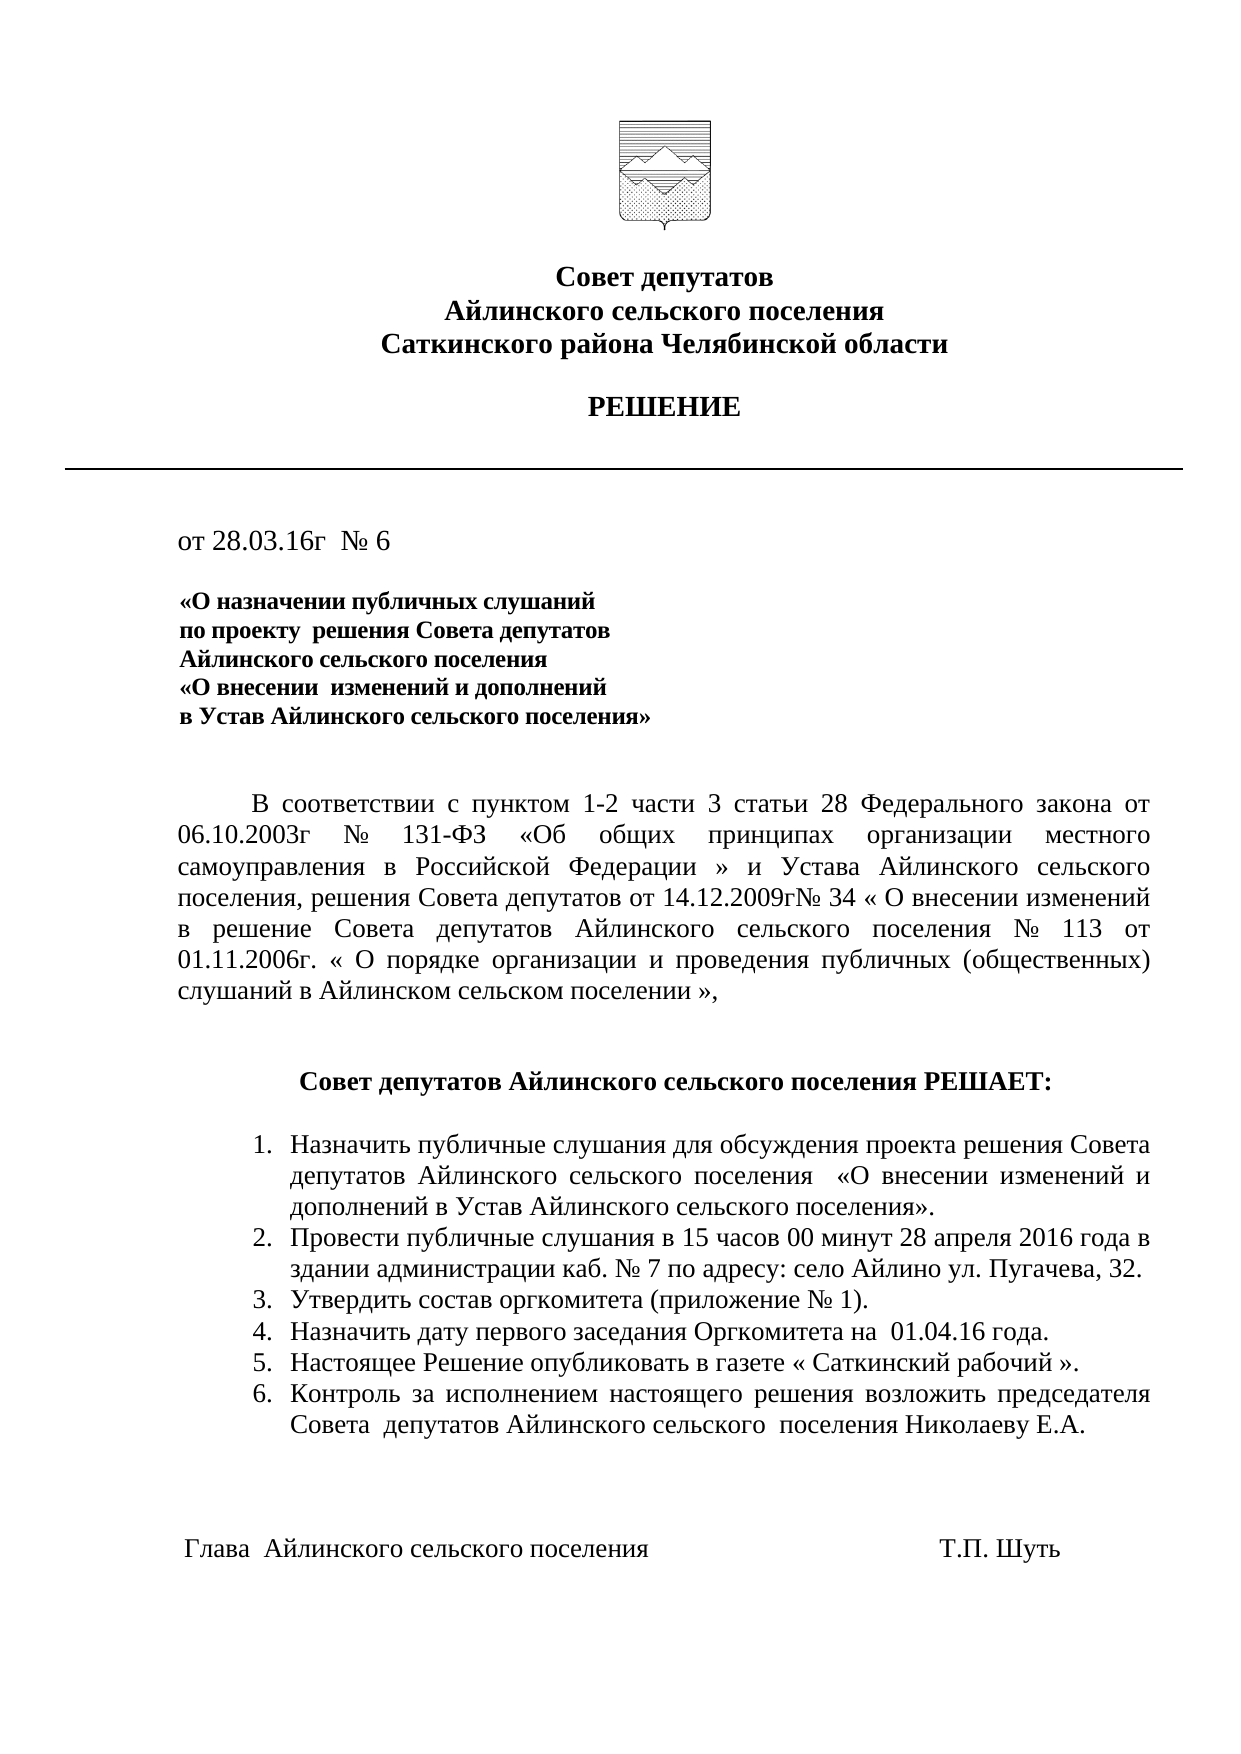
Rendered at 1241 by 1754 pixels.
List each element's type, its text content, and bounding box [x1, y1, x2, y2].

text Саткинского района Челябинской области [177, 326, 1152, 360]
text Совет депутатов [177, 259, 1152, 293]
list Контроль за исполнением настоящего решения возложить председателя Совета депутатов Айлинского сельского поселения Николаеву Е.А. [252, 1377, 1152, 1439]
text В соответствии с пунктом 1-2 части 3 статьи 28 Федерального закона от 06.10.2003г № 131-ФЗ «Об общих принципах организации местного самоуправления в Российской Федерации » и Устава Айлинского сельского поселения, решения Совета депутатов от 14.12.2009г№ 34 « О внесении изменений в решение Совета депутатов Айлинского сельского поселения № 113 от 01.11.2006г. « О порядке организации и проведения публичных (общественных) слушаний в Айлинском сельском поселении », [177, 787, 1152, 1006]
list Провести публичные слушания в 15 часов 00 минут 28 апреля 2016 года в здании администрации каб. № 7 по адресу: село Айлино ул. Пугачева, 32. [252, 1221, 1152, 1283]
text Глава Айлинского сельского поселения Т.П. Шуть [177, 1533, 1152, 1564]
text от 28.03.16г № 6 [177, 523, 1152, 557]
picture [617, 118, 712, 231]
text «О назначении публичных слушаний по проекту решения Совета депутатов Айлинского сельского поселения «О внесении изменений и дополнений в Устав Айлинского сельского поселения» [179, 586, 1152, 730]
list Назначить дату первого заседания Оргкомитета на 01.04.16 года. [252, 1314, 1152, 1346]
text Айлинского сельского поселения [177, 293, 1152, 326]
text Совет депутатов Айлинского сельского поселения РЕШАЕТ: [177, 1065, 1152, 1097]
list Утвердить состав оргкомитета (приложение № 1). [252, 1283, 1152, 1314]
subtitle РЕШЕНИЕ [177, 389, 1152, 422]
list Назначить публичные слушания для обсуждения проекта решения Совета депутатов Айлинского сельского поселения «О внесении изменений и дополнений в Устав Айлинского сельского поселения». [252, 1128, 1152, 1221]
list Настоящее Решение опубликовать в газете « Саткинский рабочий ». [252, 1346, 1152, 1377]
